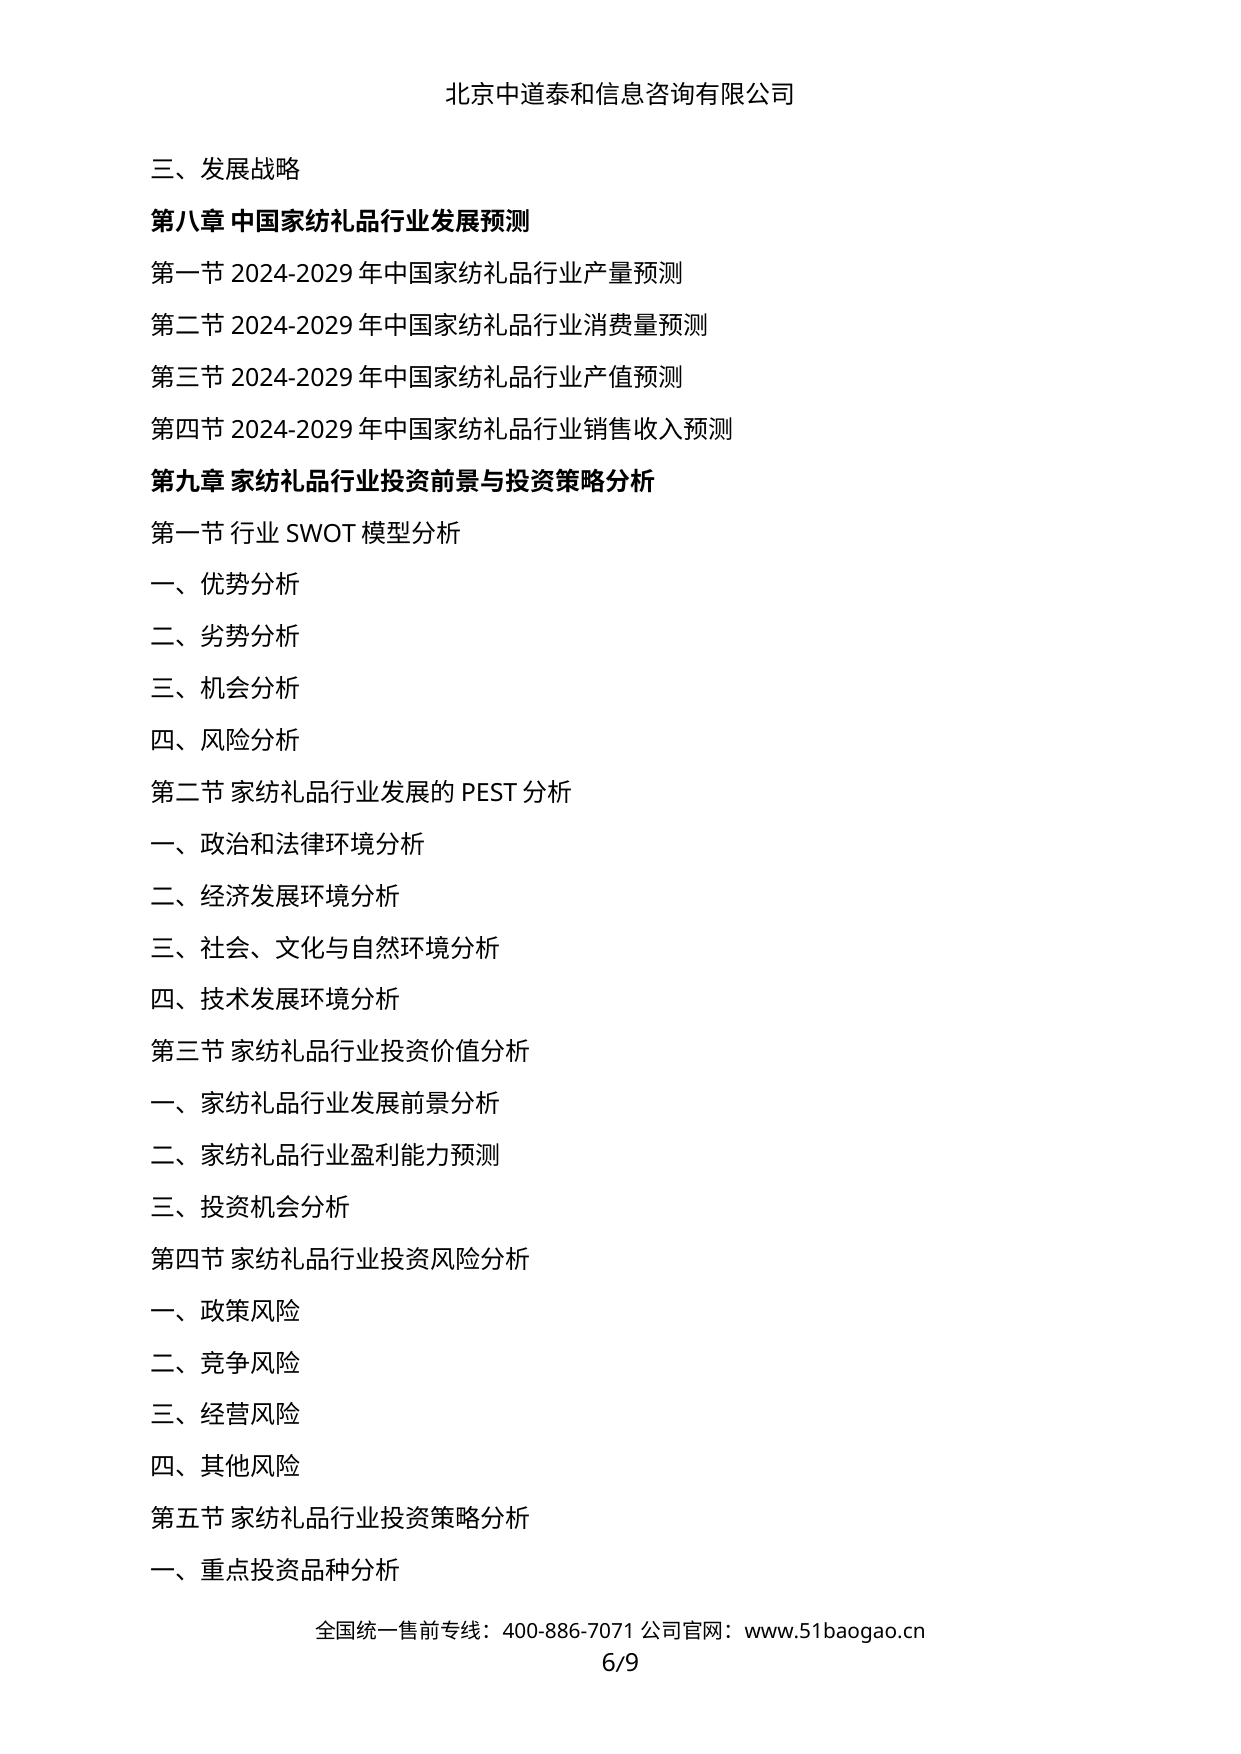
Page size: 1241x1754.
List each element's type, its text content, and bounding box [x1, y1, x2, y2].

text 三、发展战略 [150, 150, 1090, 186]
text 一、优势分析 [150, 565, 1090, 601]
text 三、机会分析 [150, 669, 1090, 705]
text 第二节 家纺礼品行业发展的PEST分析 [150, 772, 1090, 809]
text 二、家纺礼品行业盈利能力预测 [150, 1136, 1090, 1172]
text 三、经营风险 [150, 1395, 1090, 1431]
text 第三节 家纺礼品行业投资价值分析 [150, 1032, 1090, 1068]
text 二、竞争风险 [150, 1343, 1090, 1379]
text 二、经济发展环境分析 [150, 876, 1090, 912]
text 二、劣势分析 [150, 617, 1090, 653]
text 一、重点投资品种分析 [150, 1551, 1090, 1587]
text 第五节 家纺礼品行业投资策略分析 [150, 1499, 1090, 1535]
text 第一节 2024-2029年中国家纺礼品行业产量预测 [150, 254, 1090, 290]
text 三、投资机会分析 [150, 1187, 1090, 1224]
text 一、家纺礼品行业发展前景分析 [150, 1084, 1090, 1120]
text 第三节 2024-2029年中国家纺礼品行业产值预测 [150, 357, 1090, 394]
text 三、社会、文化与自然环境分析 [150, 928, 1090, 964]
text 四、技术发展环境分析 [150, 980, 1090, 1016]
text 第一节 行业SWOT模型分析 [150, 513, 1090, 549]
text 一、政策风险 [150, 1291, 1090, 1327]
text 第二节 2024-2029年中国家纺礼品行业消费量预测 [150, 306, 1090, 342]
text 第四节 2024-2029年中国家纺礼品行业销售收入预测 [150, 409, 1090, 446]
text 第九章 家纺礼品行业投资前景与投资策略分析 [150, 461, 1090, 497]
text 第八章 中国家纺礼品行业发展预测 [150, 202, 1090, 238]
text 第四节 家纺礼品行业投资风险分析 [150, 1239, 1090, 1276]
text 四、其他风险 [150, 1447, 1090, 1483]
text 四、风险分析 [150, 721, 1090, 757]
text 一、政治和法律环境分析 [150, 824, 1090, 861]
